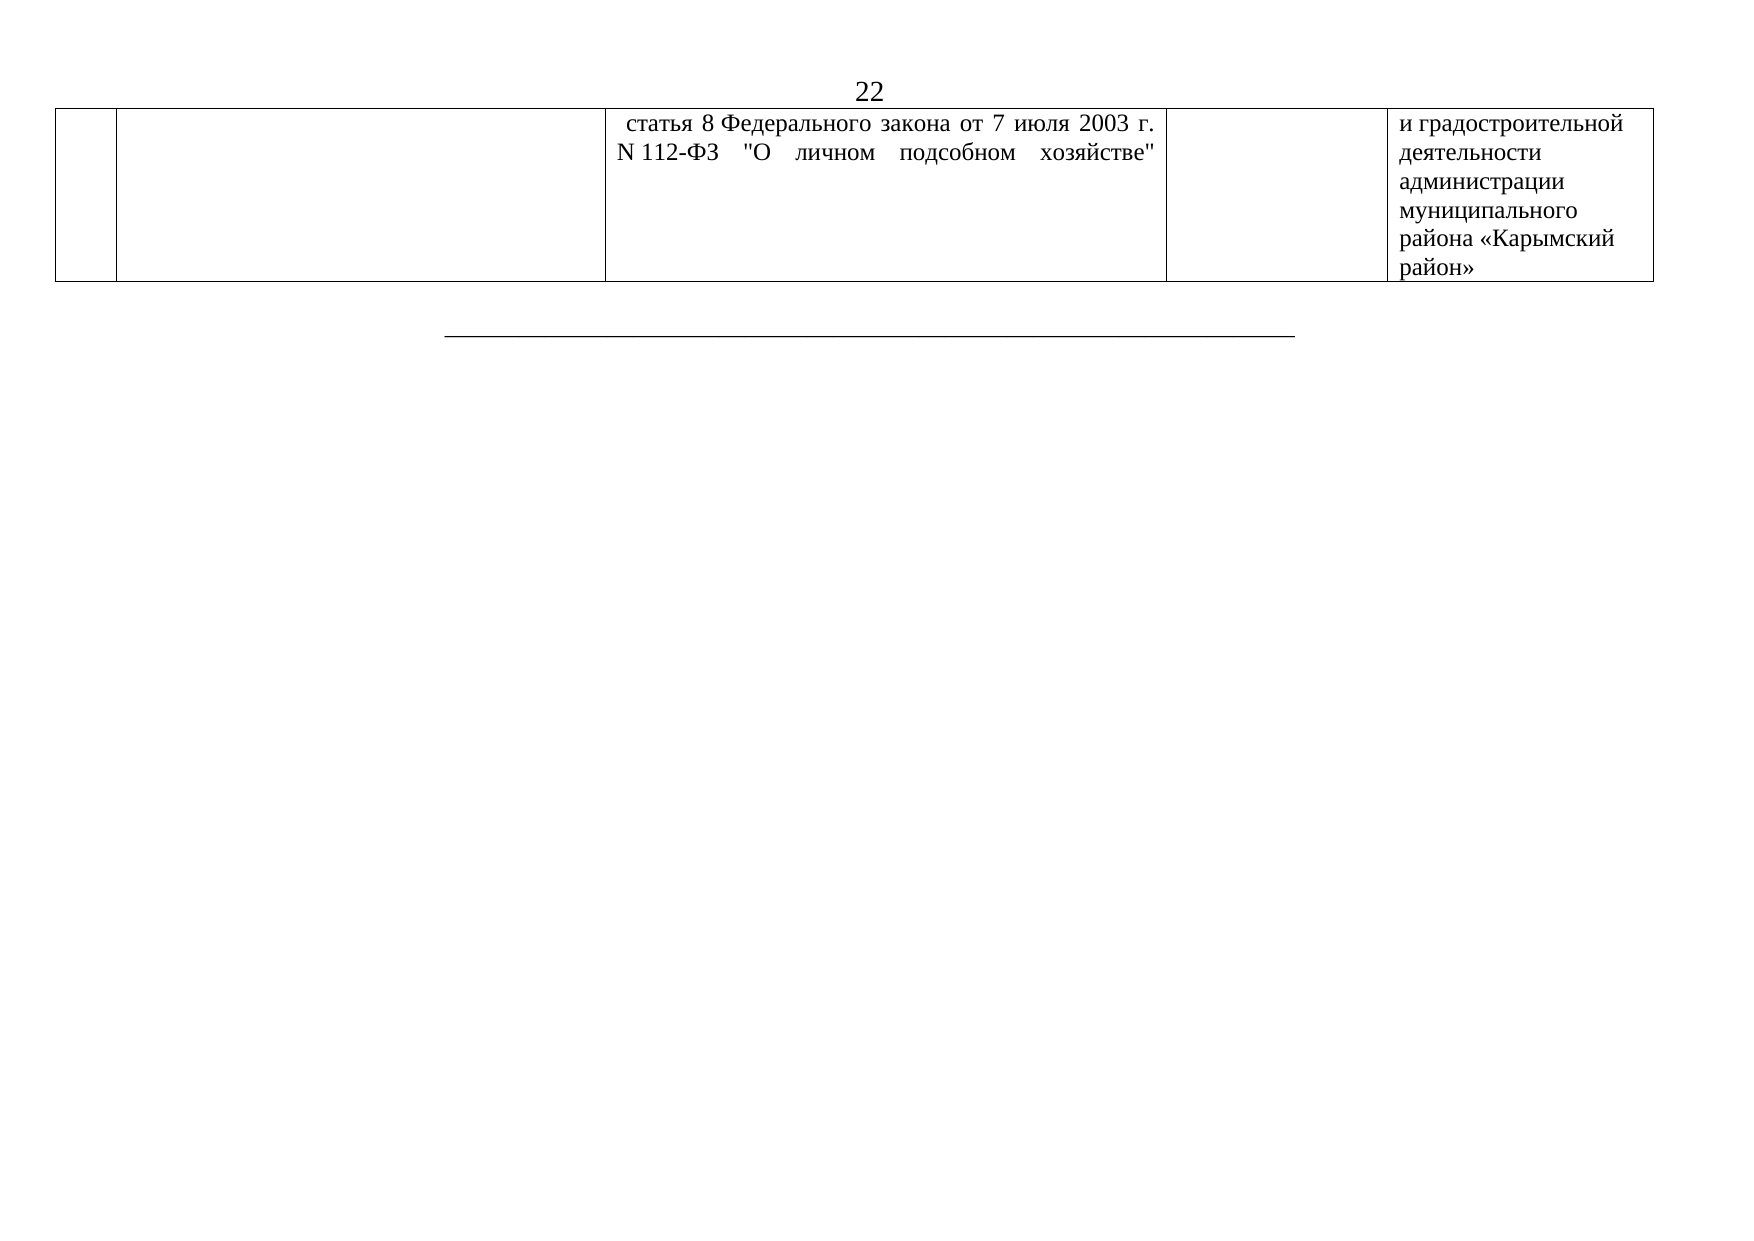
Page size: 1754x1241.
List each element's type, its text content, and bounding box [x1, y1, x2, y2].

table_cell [1167, 109, 1387, 281]
text ____________________________________________________________________ [74, 311, 1665, 339]
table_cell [1388, 109, 1653, 281]
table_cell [606, 109, 1166, 281]
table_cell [117, 109, 605, 281]
table_cell 10 [56, 109, 116, 281]
